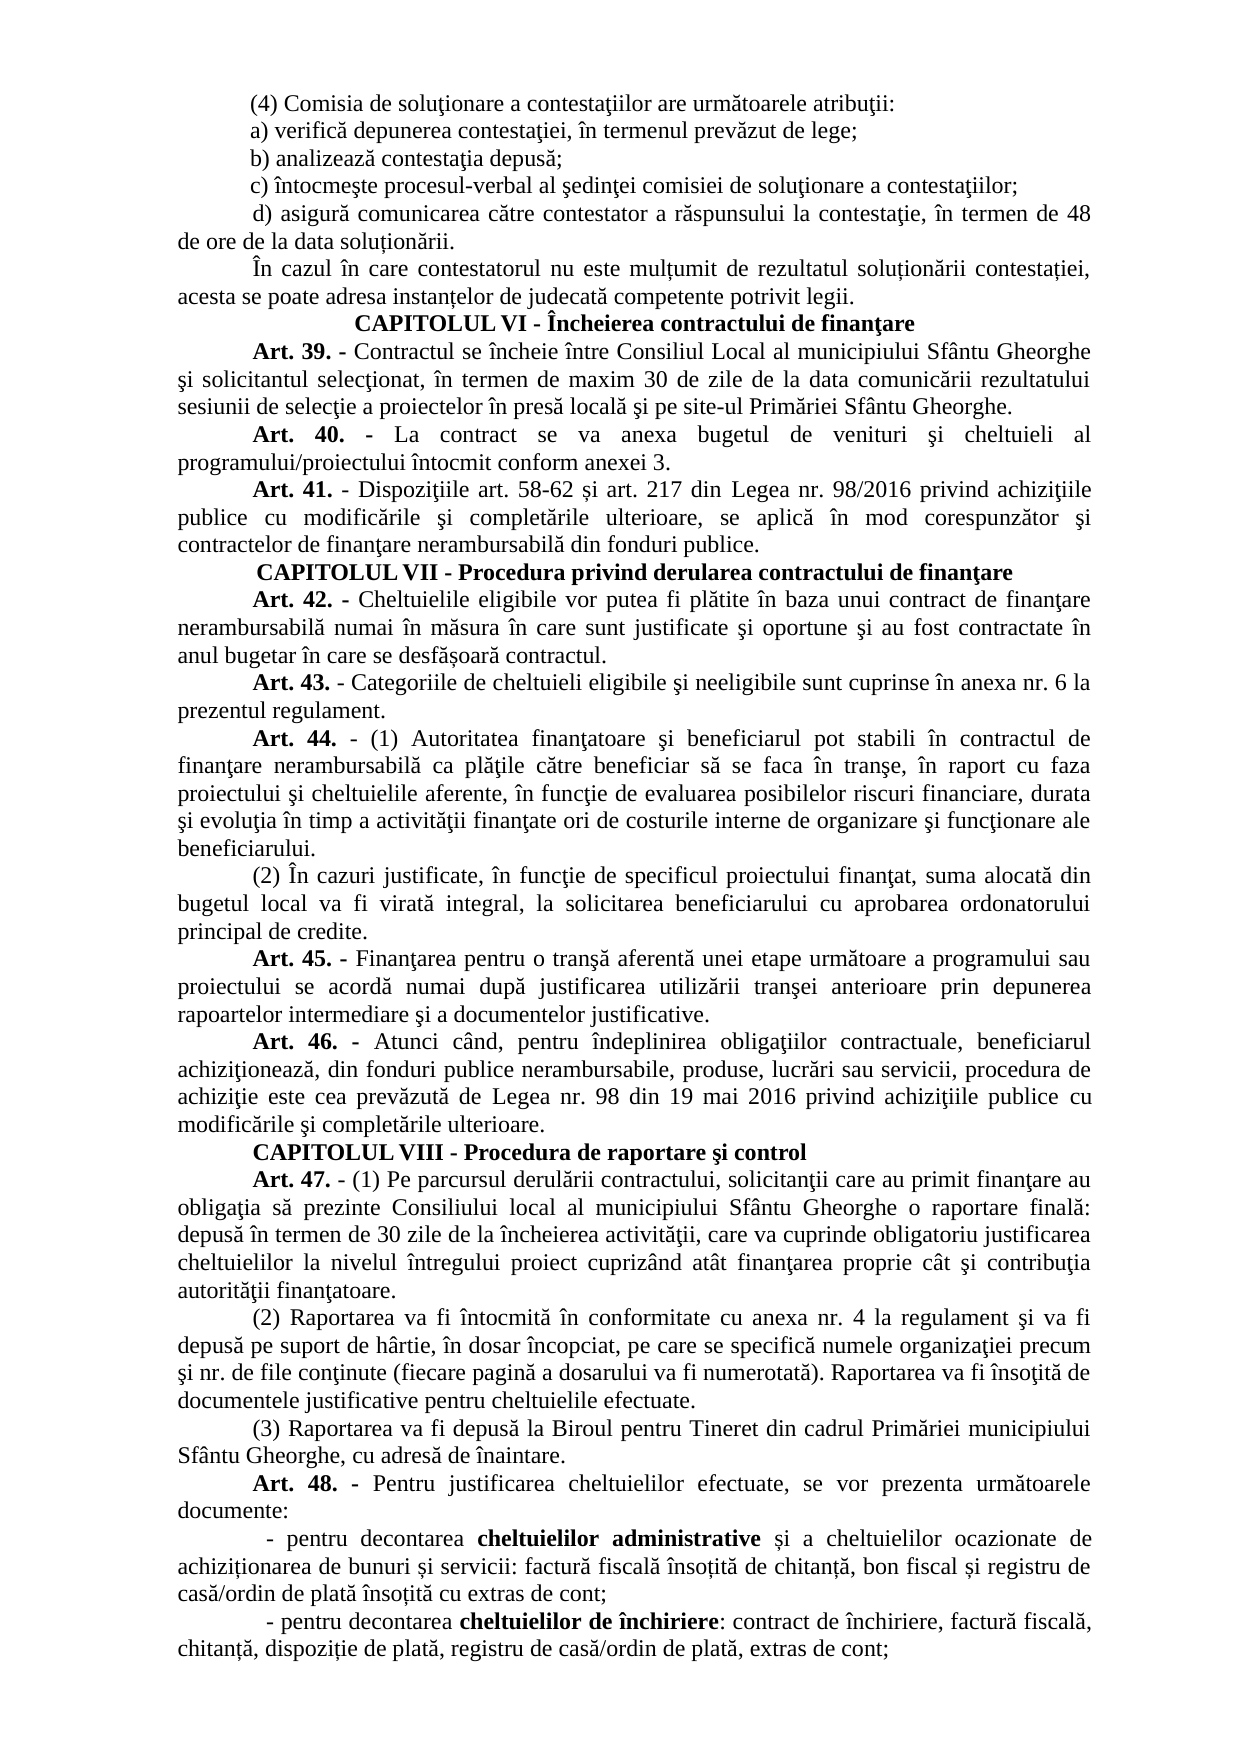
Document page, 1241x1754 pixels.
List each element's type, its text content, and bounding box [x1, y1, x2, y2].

text CAPITOLUL VII - Procedura privind derularea contractului de finanţare [177, 558, 1092, 586]
text c) întocmeşte procesul-verbal al şedinţei comisiei de soluţionare a contestaţiilor; [177, 171, 1092, 199]
text Art. 43. - Categoriile de cheltuieli eligibile şi neeligibile sunt cuprinse în anexa nr. 6 la prezentul regulament. [177, 668, 1092, 723]
text (4) Comisia de soluţionare a contestaţiilor are următoarele atribuţii: [177, 89, 1092, 116]
text În cazul în care contestatorul nu este mulțumit de rezultatul soluționării contestației, acesta se poate adresa instanțelor de judecată competente potrivit legii. [177, 254, 1092, 309]
list - pentru decontarea cheltuielilor de închiriere: contract de închiriere, factură fiscală, chitanță, dispoziție de plată, registru de casă/ordin de plată, extras de cont; [177, 1607, 1092, 1662]
text Art. 39. - Contractul se încheie între Consiliul Local al municipiului Sfântu Gheorghe şi solicitantul selecţionat, în termen de maxim 30 de zile de la data comunicării rezultatului sesiunii de selecţie a proiectelor în presă locală şi pe site-ul Primăriei Sfântu Gheorghe. [177, 337, 1092, 420]
text d) asigură comunicarea către contestator a răspunsului la contestaţie, în termen de 48 de ore de la data soluționării. [177, 199, 1092, 254]
list - pentru decontarea cheltuielilor administrative și a cheltuielilor ocazionate de achiziționarea de bunuri și servicii: factură fiscală însoțită de chitanță, bon fiscal și registru de casă/ordin de plată însoțită cu extras de cont; [177, 1524, 1092, 1607]
text (2) Raportarea va fi întocmită în conformitate cu anexa nr. 4 la regulament şi va fi depusă pe suport de hârtie, în dosar încopciat, pe care se specifică numele organizaţiei precum şi nr. de file conţinute (fiecare pagină a dosarului va fi numerotată). Raportarea va fi însoţită de documentele justificative pentru cheltuielile efectuate. [177, 1303, 1092, 1414]
text (3) Raportarea va fi depusă la Biroul pentru Tineret din cadrul Primăriei municipiului Sfântu Gheorghe, cu adresă de înaintare. [177, 1414, 1092, 1469]
text Art. 48. - Pentru justificarea cheltuielilor efectuate, se vor prezenta următoarele documente: [177, 1469, 1092, 1524]
text a) verifică depunerea contestaţiei, în termenul prevăzut de lege; [177, 116, 1092, 144]
text Art. 46. - Atunci când, pentru îndeplinirea obligaţiilor contractuale, beneficiarul achiziţionează, din fonduri publice nerambursabile, produse, lucrări sau servicii, procedura de achiziţie este cea prevăzută de Legea nr. 98 din 19 mai 2016 privind achiziţiile publice cu modificările şi completările ulterioare. [177, 1027, 1092, 1138]
text (2) În cazuri justificate, în funcţie de specificul proiectului finanţat, suma alocată din bugetul local va fi virată integral, la solicitarea beneficiarului cu aprobarea ordonatorului principal de credite. [177, 862, 1092, 944]
text CAPITOLUL VI - Încheierea contractului de finanţare [177, 309, 1092, 337]
text Art. 41. - Dispoziţiile art. 58-62 și art. 217 din Legea nr. 98/2016 privind achiziţiile publice cu modificările şi completările ulterioare, se aplică în mod corespunzător şi contractelor de finanţare nerambursabilă din fonduri publice. [177, 475, 1092, 558]
text Art. 44. - (1) Autoritatea finanţatoare şi beneficiarul pot stabili în contractul de finanţare nerambursabilă ca plăţile către beneficiar să se faca în tranşe, în raport cu faza proiectului şi cheltuielile aferente, în funcţie de evaluarea posibilelor riscuri financiare, durata şi evoluţia în timp a activităţii finanţate ori de costurile interne de organizare şi funcţionare ale beneficiarului. [177, 723, 1092, 862]
text CAPITOLUL VIII - Procedura de raportare şi control [177, 1138, 1092, 1165]
text Art. 47. - (1) Pe parcursul derulării contractului, solicitanţii care au primit finanţare au obligaţia să prezinte Consiliului local al municipiului Sfântu Gheorghe o raportare finală: depusă în termen de 30 zile de la încheierea activităţii, care va cuprinde obligatoriu justificarea cheltuielilor la nivelul întregului proiect cuprizând atât finanţarea proprie cât şi contribuţia autorităţii finanţatoare. [177, 1165, 1092, 1303]
text Art. 45. - Finanţarea pentru o tranşă aferentă unei etape următoare a programului sau proiectului se acordă numai după justificarea utilizării tranşei anterioare prin depunerea rapoartelor intermediare şi a documentelor justificative. [177, 944, 1092, 1027]
text b) analizează contestaţia depusă; [177, 144, 1092, 171]
text Art. 42. - Cheltuielile eligibile vor putea fi plătite în baza unui contract de finanţare nerambursabilă numai în măsura în care sunt justificate şi oportune şi au fost contractate în anul bugetar în care se desfășoară contractul. [177, 586, 1092, 668]
text Art. 40. - La contract se va anexa bugetul de venituri şi cheltuieli al programului/proiectului întocmit conform anexei 3. [177, 420, 1092, 475]
